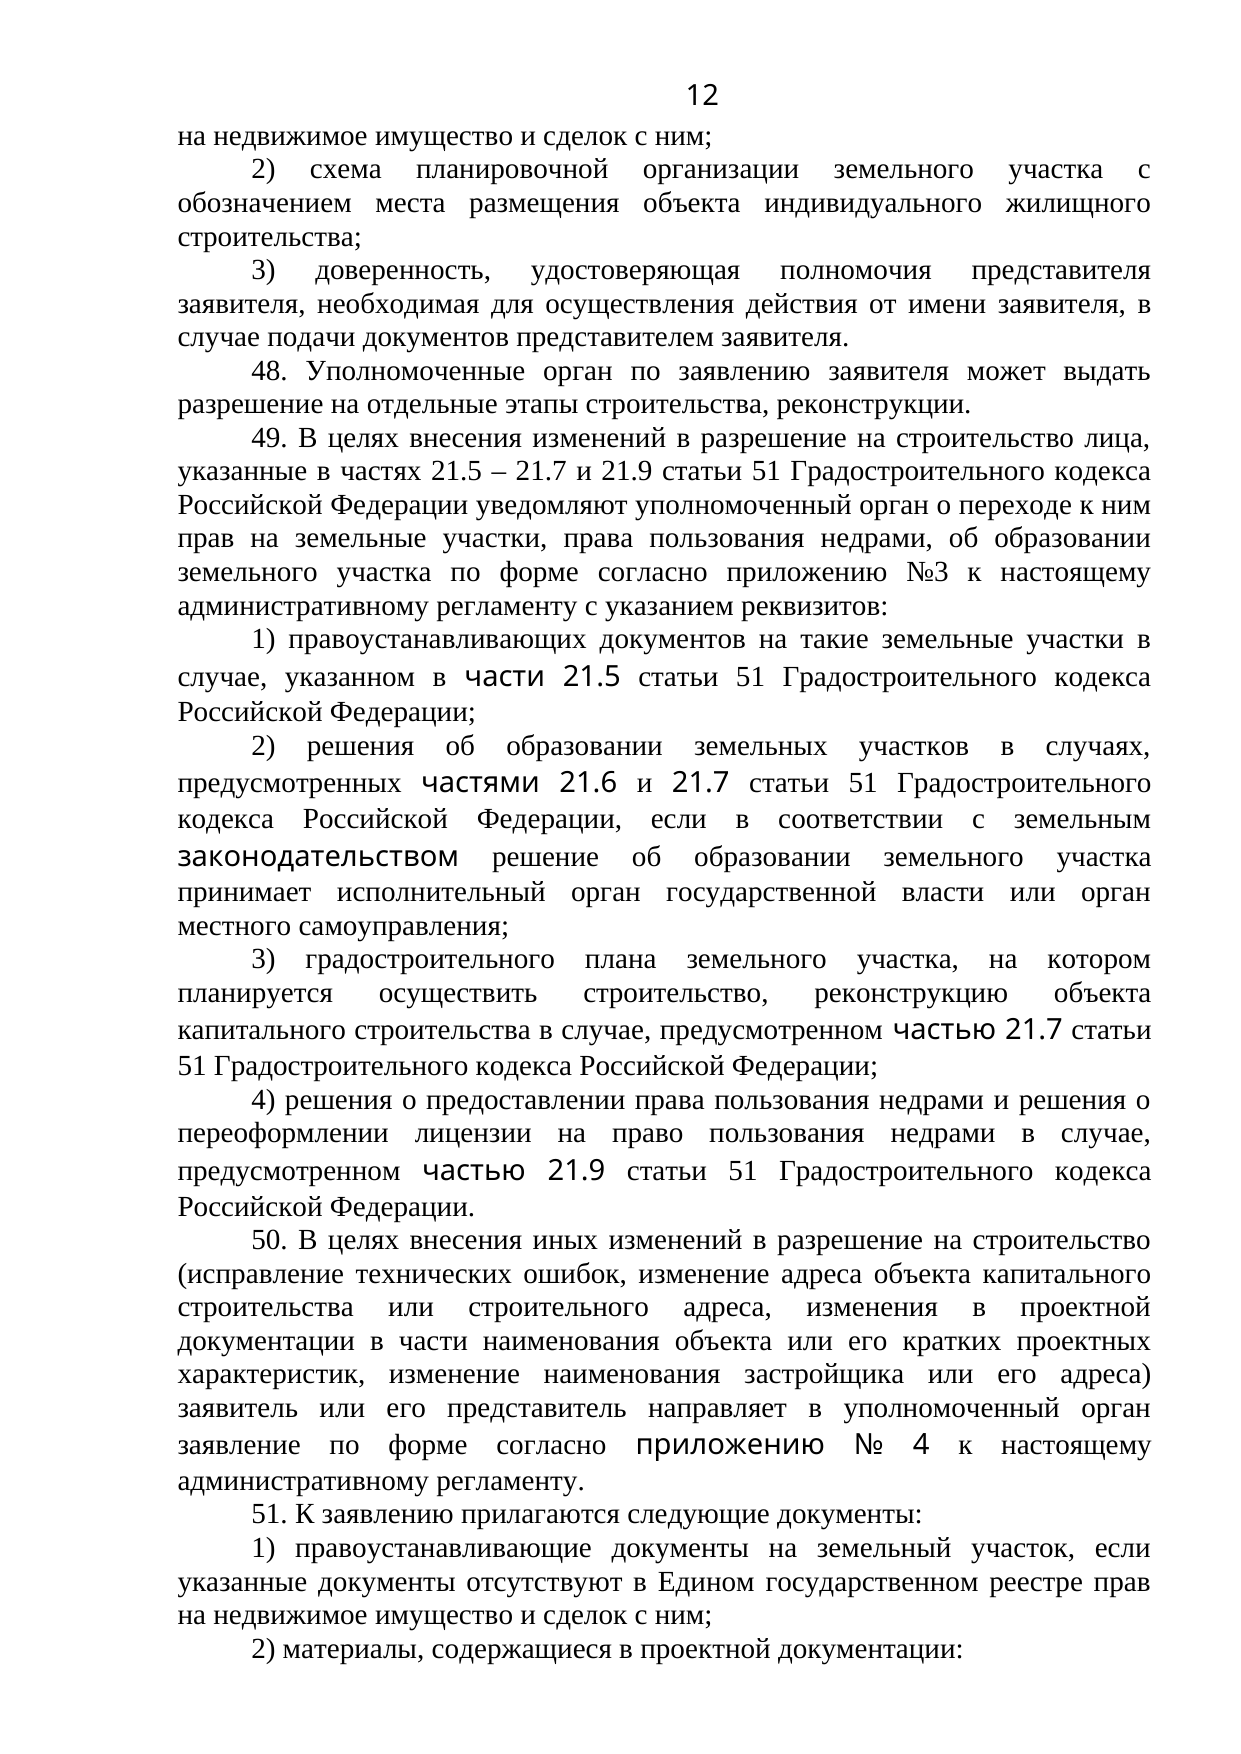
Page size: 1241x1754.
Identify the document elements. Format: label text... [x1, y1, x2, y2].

text 2) материалы, содержащиеся в проектной документации: [177, 1631, 1152, 1664]
text 48. Уполномоченные орган по заявлению заявителя может выдать разрешение на отдельные этапы строительства, реконструкции. [177, 353, 1152, 420]
text 1) правоустанавливающих документов на такие земельные участки в случае, указанном в части 21.5 статьи 51 Градостроительного кодекса Российской Федерации; [177, 621, 1152, 728]
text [177, 118, 1152, 152]
text 50. В целях внесения иных изменений в разрешение на строительство (исправление технических ошибок, изменение адреса объекта капитального строительства или строительного адреса, изменения в проектной документации в части наименования объекта или его кратких проектных характеристик, изменение наименования застройщика или его адреса) заявитель или его представитель направляет в уполномоченный орган заявление по форме согласно приложению № 4 к настоящему административному регламенту. [177, 1222, 1152, 1497]
text 4) решения о предоставлении права пользования недрами и решения о переоформлении лицензии на право пользования недрами в случае, предусмотренном частью 21.9 статьи 51 Градостроительного кодекса Российской Федерации. [177, 1082, 1152, 1222]
text 2) схема планировочной организации земельного участка с обозначением места размещения объекта индивидуального жилищного строительства; [177, 152, 1152, 252]
text 2) решения об образовании земельных участков в случаях, предусмотренных частями 21.6 и 21.7 статьи 51 Градостроительного кодекса Российской Федерации, если в соответствии с земельным законодательством решение об образовании земельного участка принимает исполнительный орган государственной власти или орган местного самоуправления; [177, 728, 1152, 942]
text 3) градостроительного плана земельного участка, на котором планируется осуществить строительство, реконструкцию объекта капитального строительства в случае, предусмотренном частью 21.7 статьи 51 Градостроительного кодекса Российской Федерации; [177, 942, 1152, 1082]
text 51. К заявлению прилагаются следующие документы: [177, 1497, 1152, 1530]
text 49. В целях внесения изменений в разрешение на строительство лица, указанные в частях 21.5 – 21.7 и 21.9 статьи 51 Градостроительного кодекса Российской Федерации уведомляют уполномоченный орган о переходе к ним прав на земельные участки, права пользования недрами, об образовании земельного участка по форме согласно приложению №3 к настоящему административному регламенту с указанием реквизитов: [177, 420, 1152, 621]
text 3) доверенность, удостоверяющая полномочия представителя заявителя, необходимая для осуществления действия от имени заявителя, в случае подачи документов представителем заявителя. [177, 252, 1152, 353]
